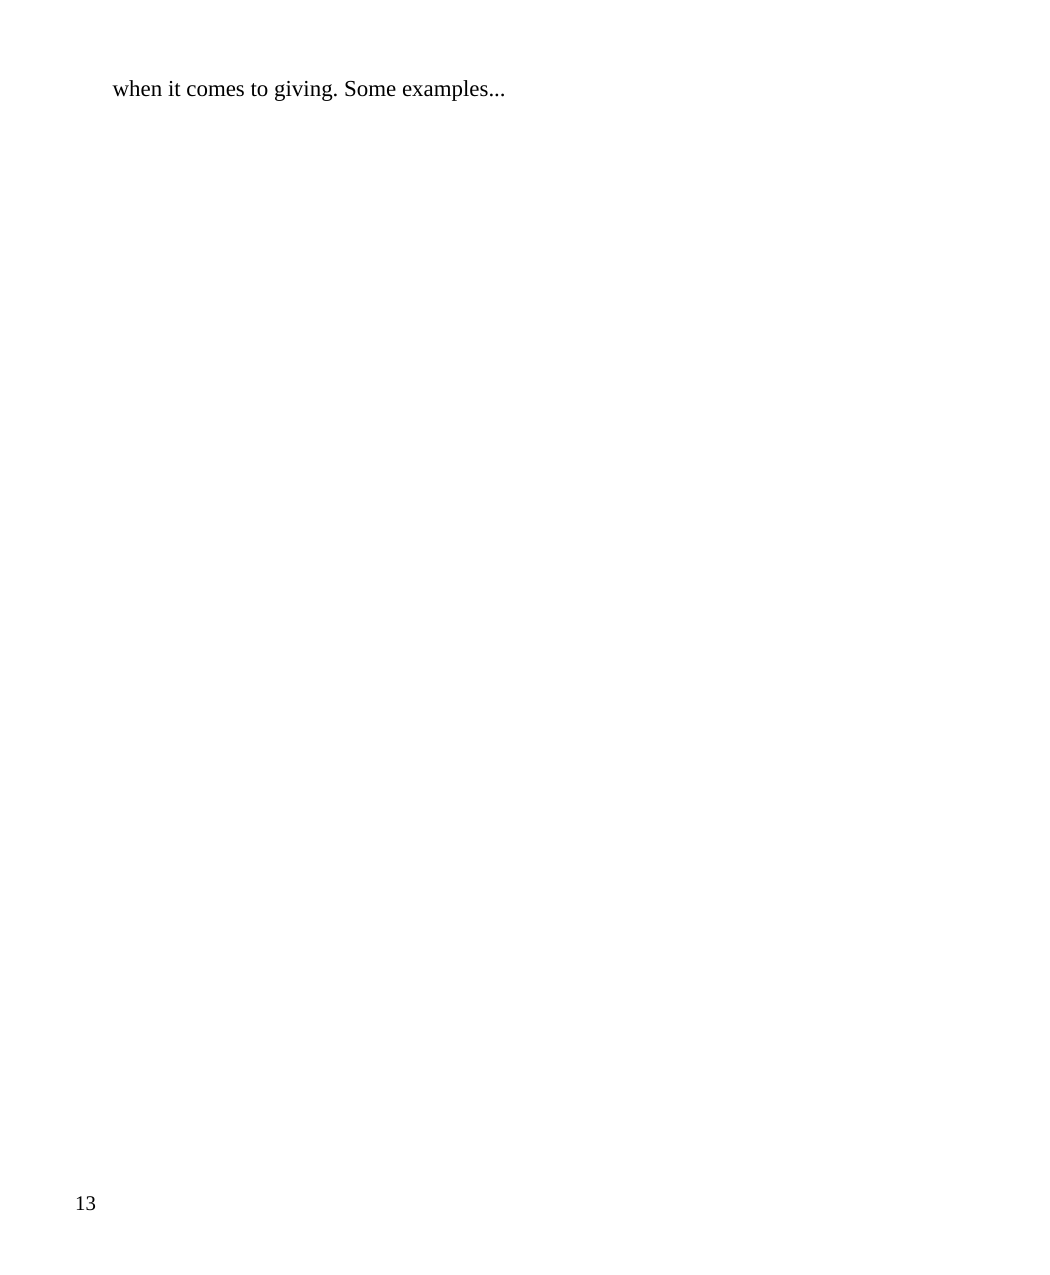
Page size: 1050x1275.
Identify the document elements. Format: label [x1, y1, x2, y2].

text [112, 75, 974, 101]
